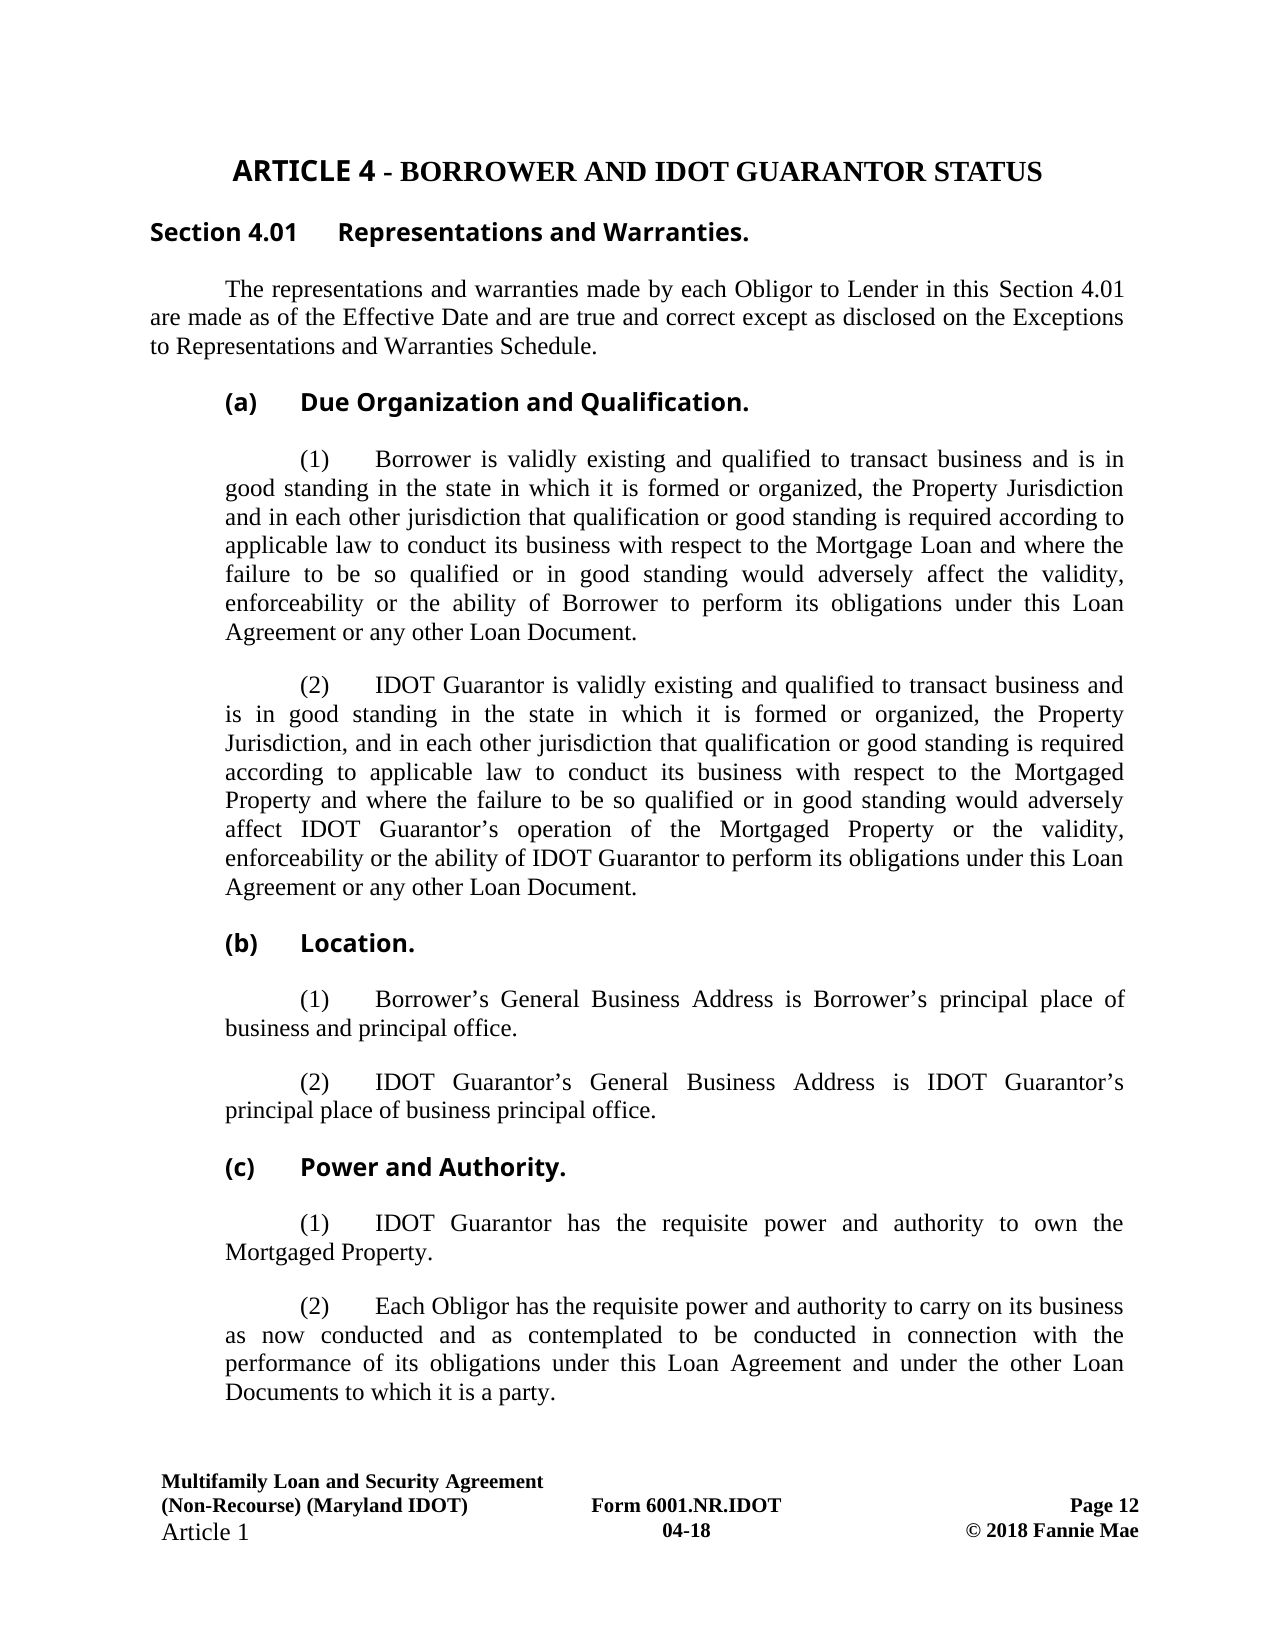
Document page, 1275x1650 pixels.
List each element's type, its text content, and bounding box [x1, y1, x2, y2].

subtitle Each Obligor has the requisite power and authority to carry on its business as now conducted and as contemplated to be conducted in connection with the performance of its obligations under this Loan Agreement and under the other Loan Documents to which it is a party. [225, 1291, 1125, 1406]
subtitle Borrower is validly existing and qualified to transact business and is in good standing in the state in which it is formed or organized, the Property Jurisdiction and in each other jurisdiction that qualification or good standing is required according to applicable law to conduct its business with respect to the Mortgage Loan and where the failure to be so qualified or in good standing would adversely affect the validity, enforceability or the ability of Borrower to perform its obligations under this Loan Agreement or any other Loan Document. [225, 444, 1125, 645]
subtitle Representations and Warranties. [150, 215, 1125, 249]
subtitle IDOT Guarantor is validly existing and qualified to transact business and is in good standing in the state in which it is formed or organized, the Property Jurisdiction, and in each other jurisdiction that qualification or good standing is required according to applicable law to conduct its business with respect to the Mortgaged Property and where the failure to be so qualified or in good standing would adversely affect IDOT Guarantor’s operation of the Mortgaged Property or the validity, enforceability or the ability of IDOT Guarantor to perform its obligations under this Loan Agreement or any other Loan Document. [225, 670, 1125, 900]
subtitle IDOT Guarantor’s General Business Address is IDOT Guarantor’s principal place of business principal office. [225, 1067, 1125, 1124]
subtitle - BORROWER AND IDOT GUARANTOR STATUS [150, 150, 1125, 190]
subtitle Borrower’s General Business Address is Borrower’s principal place of business and principal office. [225, 984, 1125, 1042]
subtitle Location. [150, 925, 1125, 959]
subtitle Due Organization and Qualification. [150, 385, 1125, 419]
subtitle IDOT Guarantor has the requisite power and authority to own the Mortgaged Property. [225, 1208, 1125, 1266]
subtitle Power and Authority. [150, 1149, 1125, 1183]
text The representations and warranties made by each Obligor to Lender in this Section 4.01 are made as of the Effective Date and are true and correct except as disclosed on the Exceptions to Representations and Warranties Schedule. [150, 274, 1125, 360]
